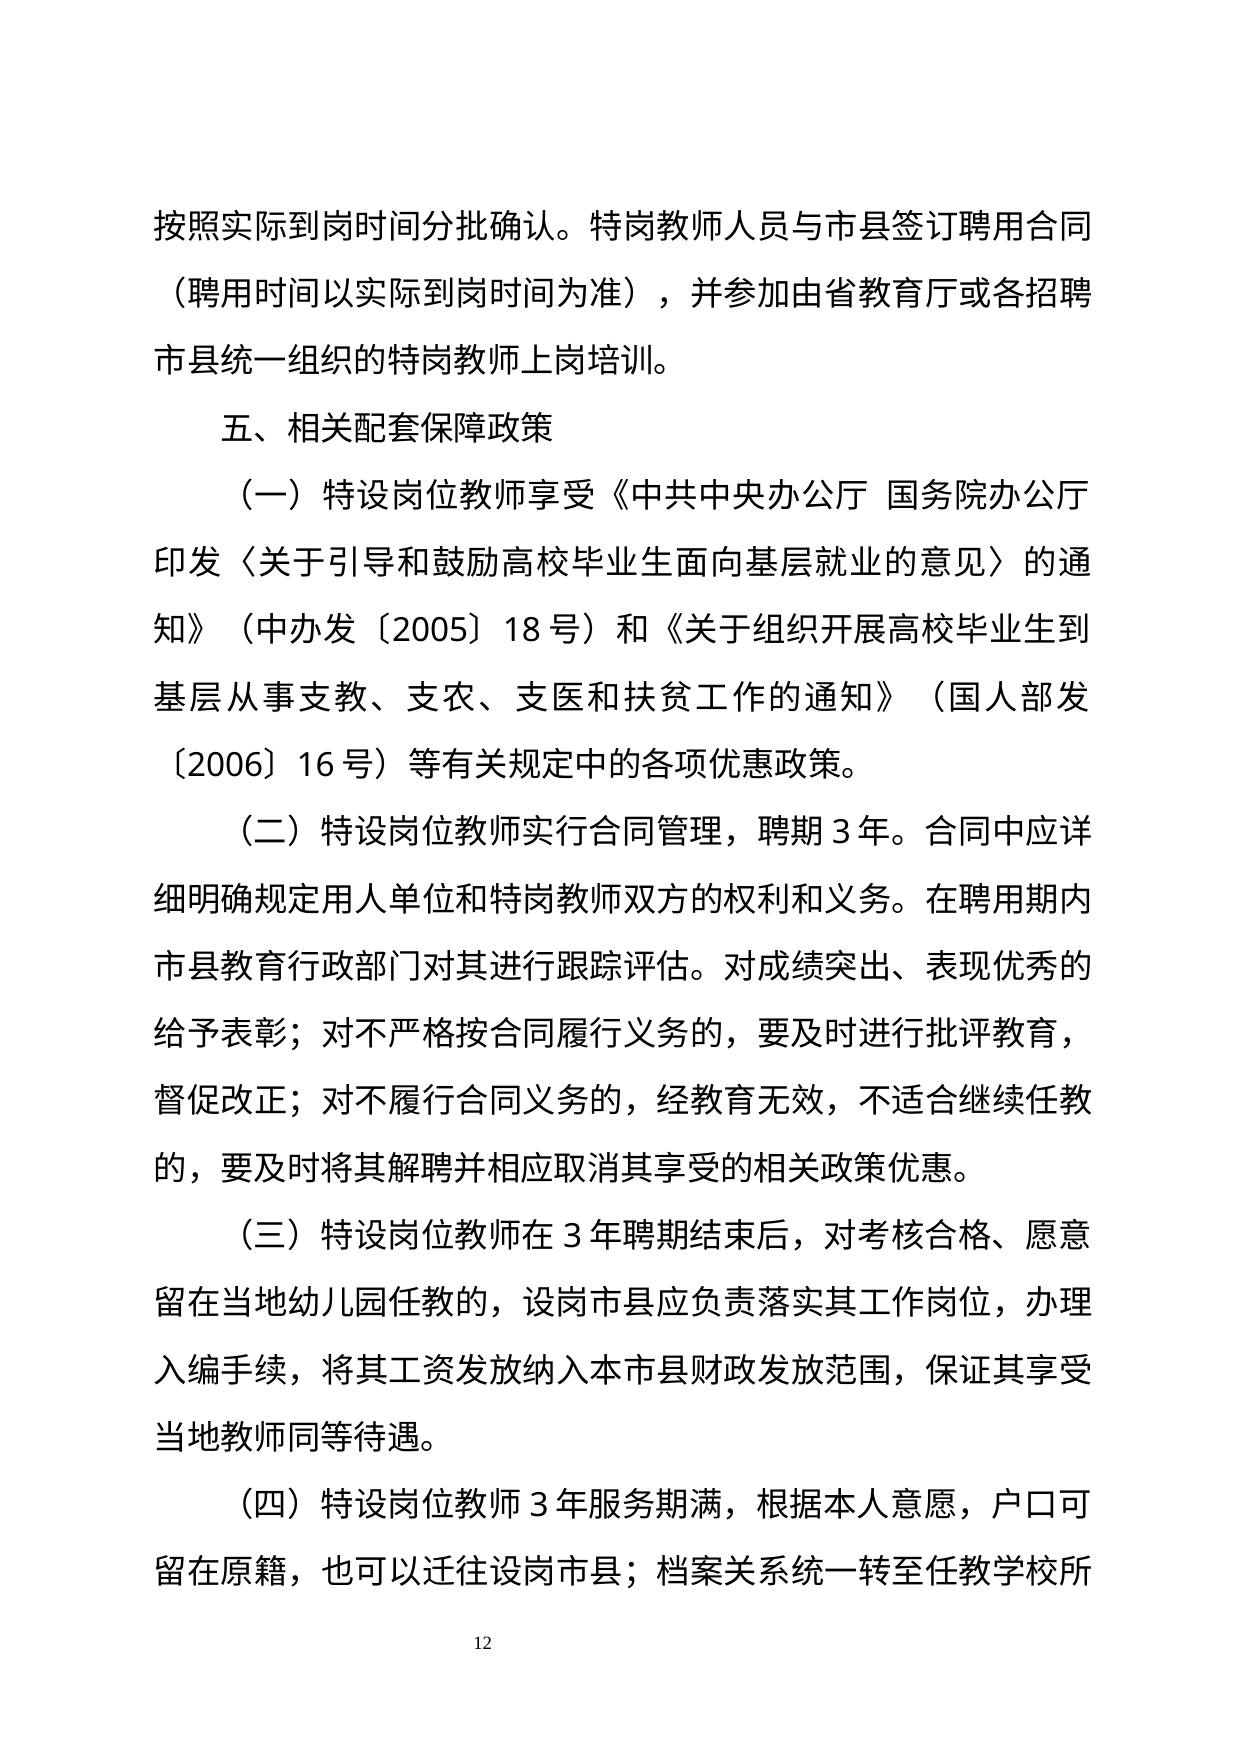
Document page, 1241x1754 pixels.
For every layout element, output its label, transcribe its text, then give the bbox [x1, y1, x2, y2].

text （三）特设岗位教师在3年聘期结束后，对考核合格、愿意留在当地幼儿园任教的，设岗市县应负责落实其工作岗位，办理入编手续，将其工资发放纳入本市县财政发放范围，保证其享受当地教师同等待遇。 [153, 1199, 1093, 1468]
text （一）特设岗位教师享受《中共中央办公厅 国务院办公厅印发〈关于引导和鼓励高校毕业生面向基层就业的意见〉的通知》（中办发〔2005〕18号）和《关于组织开展高校毕业生到基层从事支教、支农、支医和扶贫工作的通知》（国人部发〔2006〕16号）等有关规定中的各项优惠政策。 [153, 459, 1093, 796]
text （二）特设岗位教师实行合同管理，聘期3年。合同中应详细明确规定用人单位和特岗教师双方的权利和义务。在聘用期内，市县教育行政部门对其进行跟踪评估。对成绩突出、表现优秀的给予表彰；对不严格按合同履行义务的，要及时进行批评教育，督促改正；对不履行合同义务的，经教育无效，不适合继续任教的，要及时将其解聘并相应取消其享受的相关政策优惠。 [153, 796, 1093, 1199]
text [153, 190, 1093, 392]
text 五、相关配套保障政策 [153, 392, 1093, 459]
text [153, 1468, 1093, 1603]
